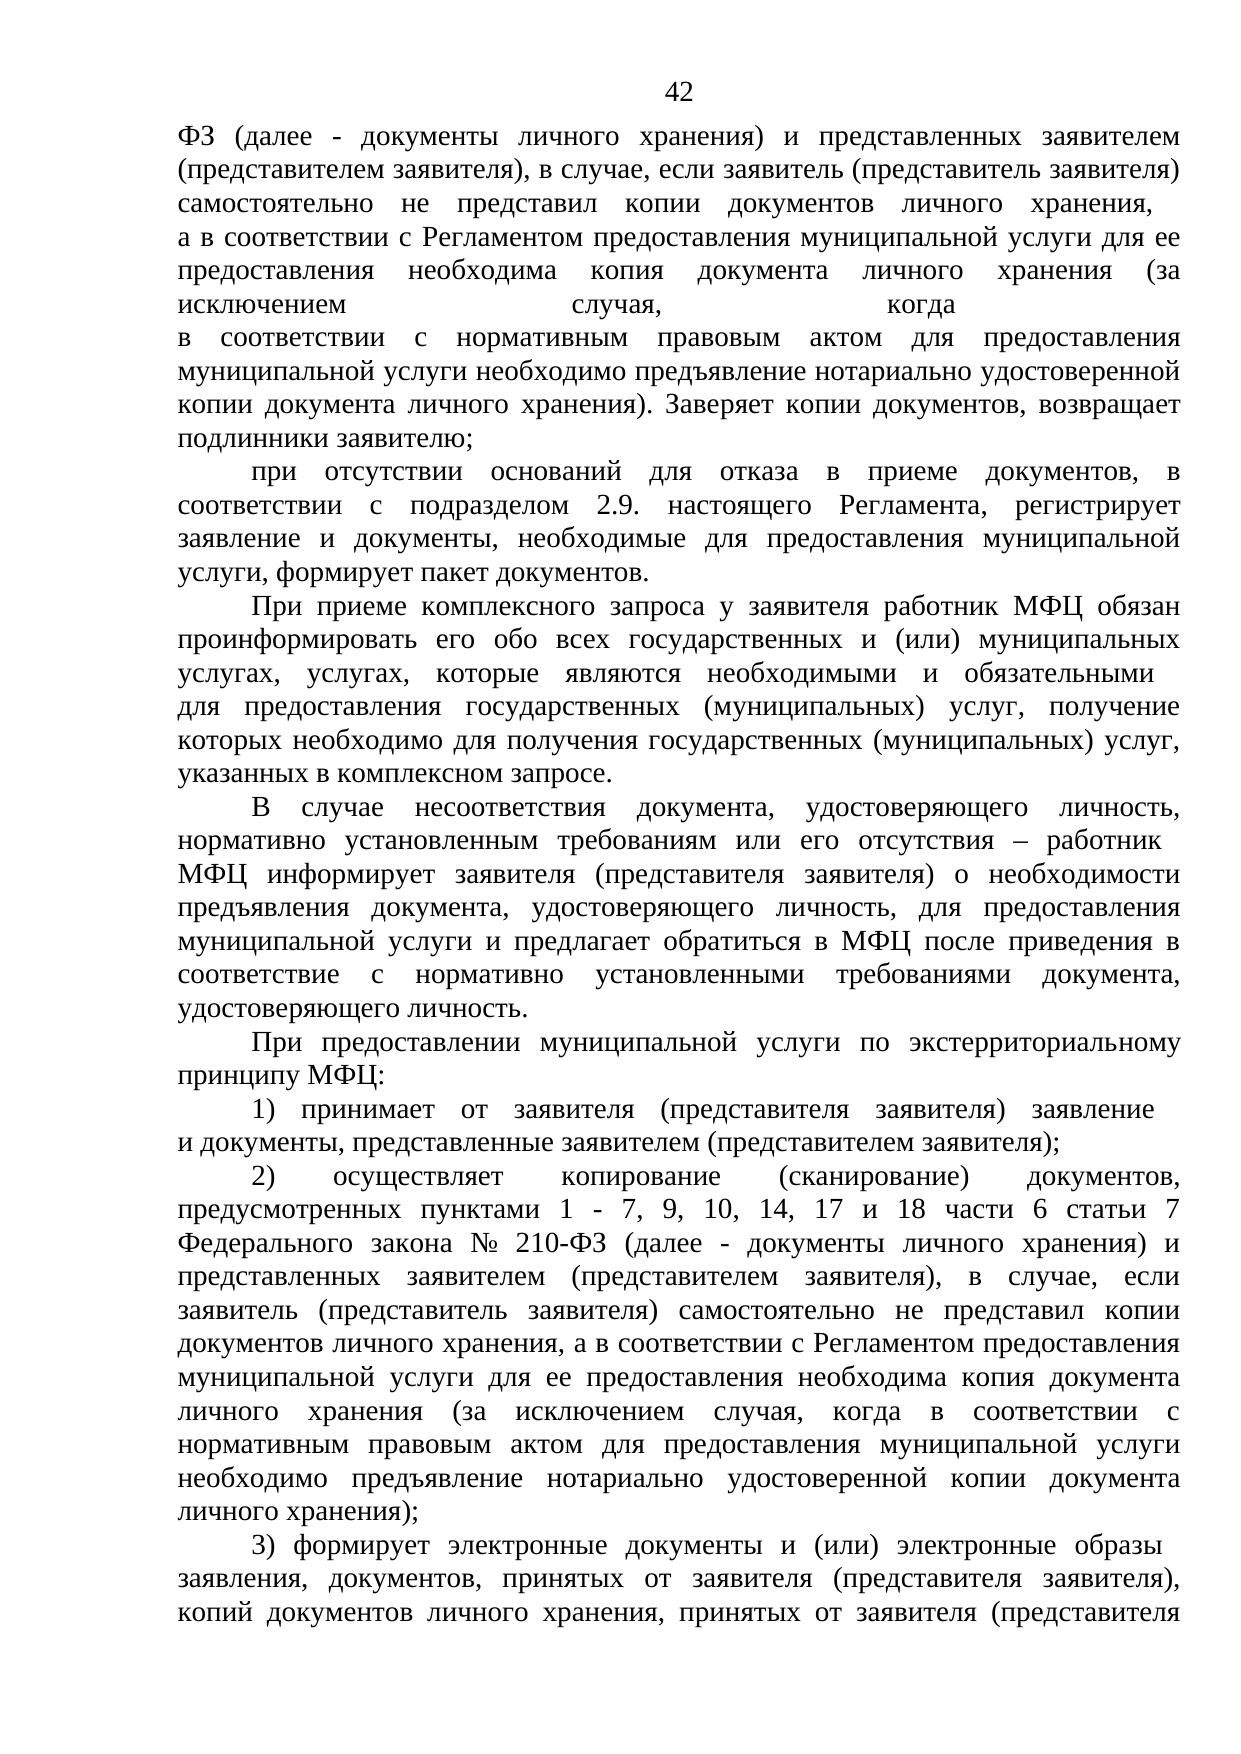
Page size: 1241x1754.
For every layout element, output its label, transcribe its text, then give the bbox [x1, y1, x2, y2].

text При приеме комплексного запроса у заявителя работник МФЦ обязан проинформировать его обо всех государственных и (или) муниципальных услугах, услугах, которые являются необходимыми и обязательными для предоставления государственных (муниципальных) услуг, получение которых необходимо для получения государственных (муниципальных) услуг, указанных в комплексном запросе. [177, 588, 1181, 789]
text При предоставлении муниципальной услуги по экстерриториальному принципу МФЦ: [177, 1024, 1181, 1091]
text 1) принимает от заявителя (представителя заявителя) заявление и документы, представленные заявителем (представителем заявителя); [177, 1091, 1181, 1158]
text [177, 1527, 1181, 1627]
text при отсутствии оснований для отказа в приеме документов, в соответствии с подразделом 2.9. настоящего Регламента, регистрирует заявление и документы, необходимые для предоставления муниципальной услуги, формирует пакет документов. [177, 453, 1181, 588]
text В случае несоответствия документа, удостоверяющего личность, нормативно установленным требованиям или его отсутствия – работник МФЦ информирует заявителя (представителя заявителя) о необходимости предъявления документа, удостоверяющего личность, для предоставления муниципальной услуги и предлагает обратиться в МФЦ после приведения в соответствие с нормативно установленными требованиями документа, удостоверяющего личность. [177, 789, 1181, 1024]
text 2) осуществляет копирование (сканирование) документов, предусмотренных пунктами 1 - 7, 9, 10, 14, 17 и 18 части 6 статьи 7 Федерального закона № 210-ФЗ (далее - документы личного хранения) и представленных заявителем (представителем заявителя), в случае, если заявитель (представитель заявителя) самостоятельно не представил копии документов личного хранения, а в соответствии с Регламентом предоставления муниципальной услуги для ее предоставления необходима копия документа личного хранения (за исключением случая, когда в соответствии с нормативным правовым актом для предоставления муниципальной услуги необходимо предъявление нотариально удостоверенной копии документа личного хранения); [177, 1158, 1181, 1527]
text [177, 118, 1181, 453]
